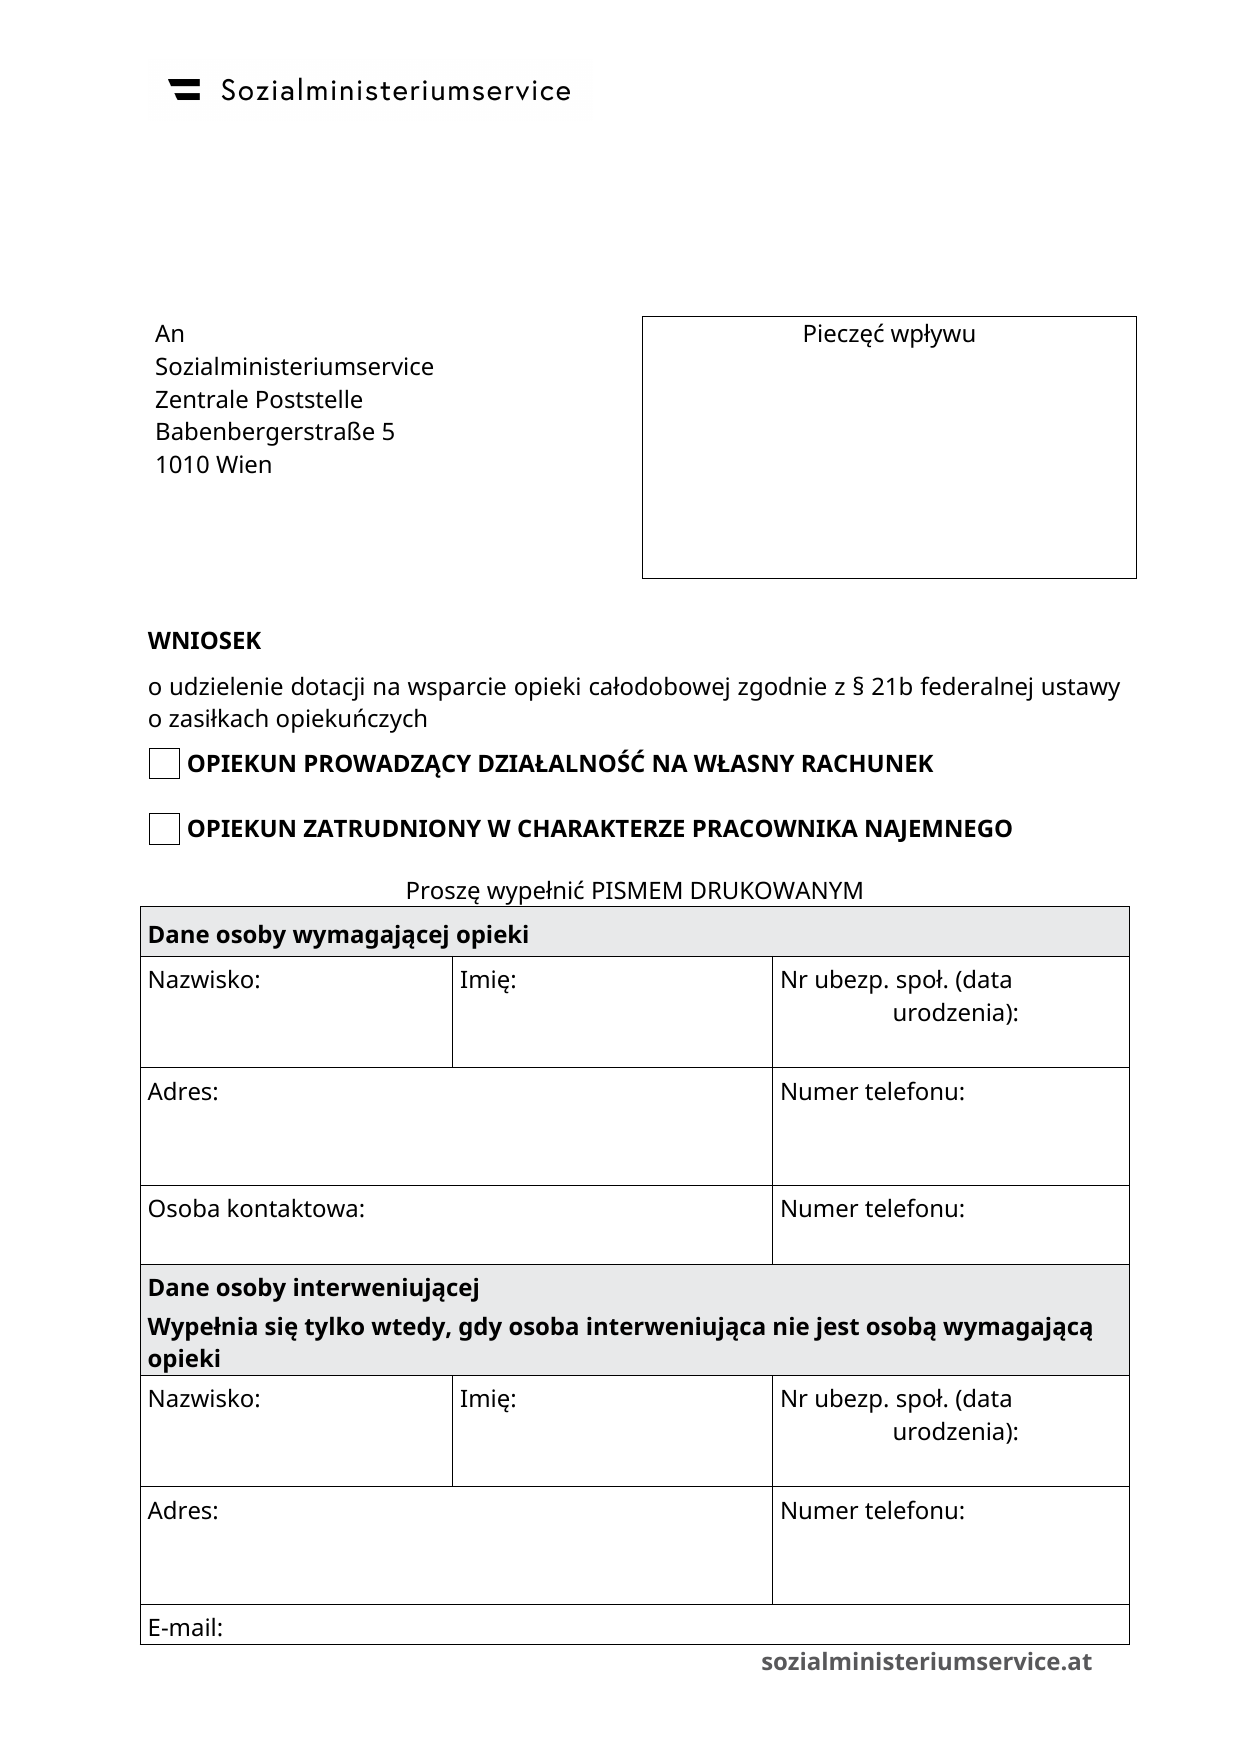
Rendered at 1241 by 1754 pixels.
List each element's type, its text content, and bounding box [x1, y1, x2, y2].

table_cell Numer telefonu: [773, 1186, 1129, 1263]
text Opiekun prowadzący działalność na własny rachunek [148, 747, 1122, 779]
table_cell Nr ubezp. społ. (data urodzenia): [773, 957, 1129, 1067]
text WNIOSEK [148, 624, 1122, 657]
table_cell E-mail: [141, 1605, 1129, 1644]
picture [147, 59, 593, 121]
table_cell Dane osoby wymagającej opieki [141, 907, 1129, 956]
table_cell Nr ubezp. społ. (data urodzenia): [773, 1376, 1129, 1486]
text o udzielenie dotacji na wsparcie opieki całodobowej zgodnie z § 21b federalnej ustawy o zasiłkach opiekuńczych [148, 669, 1122, 734]
text Opiekun ZATRUDNIONY w charakterze pracownika najemnego [148, 812, 1122, 845]
table_cell Nazwisko: [141, 1376, 452, 1486]
table_cell Numer telefonu: [773, 1068, 1129, 1185]
table_cell Adres: [141, 1068, 772, 1185]
table_cell Osoba kontaktowa: [141, 1186, 772, 1263]
table_cell Numer telefonu: [773, 1487, 1129, 1604]
table_cell Imię: [453, 957, 772, 1067]
table_header An Sozialministeriumservice Zentrale Poststelle Babenbergerstraße 5 1010 Wien [148, 316, 642, 578]
table_cell Adres: [141, 1487, 772, 1604]
table_header Pieczęć wpływu [643, 317, 1136, 578]
table_cell Nazwisko: [141, 957, 452, 1067]
table_header Proszę wypełnić PISMEM DRUKOWANYM [140, 874, 1129, 906]
table_cell Imię: [453, 1376, 772, 1486]
table_cell Dane osoby interweniującej Wypełnia się tylko wtedy, gdy osoba interweniująca nie jest osobą wymagającą opieki [141, 1265, 1129, 1375]
